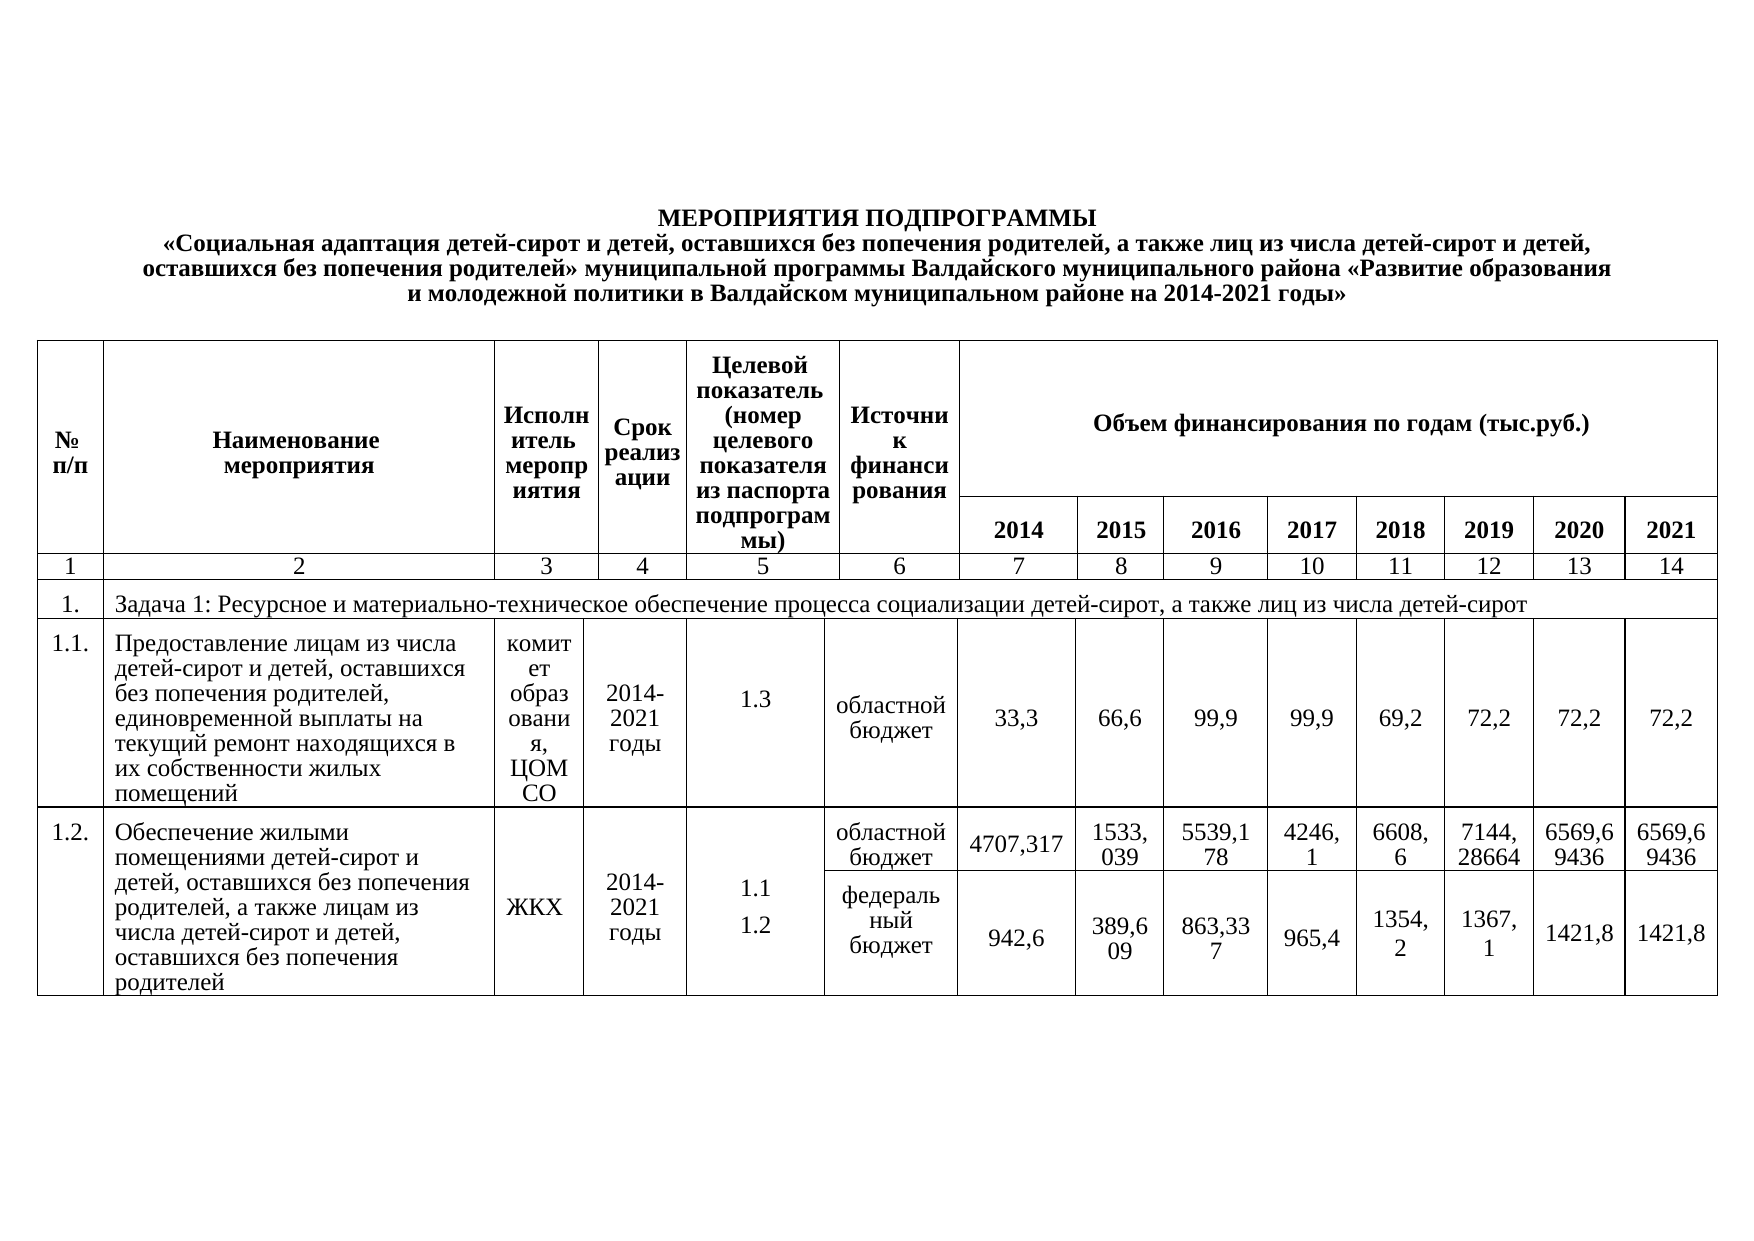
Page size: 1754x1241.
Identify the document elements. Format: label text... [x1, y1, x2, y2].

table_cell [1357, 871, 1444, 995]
text и молодежной политики в Валдайском муниципальном районе на 2014-2021 годы» [118, 282, 1636, 307]
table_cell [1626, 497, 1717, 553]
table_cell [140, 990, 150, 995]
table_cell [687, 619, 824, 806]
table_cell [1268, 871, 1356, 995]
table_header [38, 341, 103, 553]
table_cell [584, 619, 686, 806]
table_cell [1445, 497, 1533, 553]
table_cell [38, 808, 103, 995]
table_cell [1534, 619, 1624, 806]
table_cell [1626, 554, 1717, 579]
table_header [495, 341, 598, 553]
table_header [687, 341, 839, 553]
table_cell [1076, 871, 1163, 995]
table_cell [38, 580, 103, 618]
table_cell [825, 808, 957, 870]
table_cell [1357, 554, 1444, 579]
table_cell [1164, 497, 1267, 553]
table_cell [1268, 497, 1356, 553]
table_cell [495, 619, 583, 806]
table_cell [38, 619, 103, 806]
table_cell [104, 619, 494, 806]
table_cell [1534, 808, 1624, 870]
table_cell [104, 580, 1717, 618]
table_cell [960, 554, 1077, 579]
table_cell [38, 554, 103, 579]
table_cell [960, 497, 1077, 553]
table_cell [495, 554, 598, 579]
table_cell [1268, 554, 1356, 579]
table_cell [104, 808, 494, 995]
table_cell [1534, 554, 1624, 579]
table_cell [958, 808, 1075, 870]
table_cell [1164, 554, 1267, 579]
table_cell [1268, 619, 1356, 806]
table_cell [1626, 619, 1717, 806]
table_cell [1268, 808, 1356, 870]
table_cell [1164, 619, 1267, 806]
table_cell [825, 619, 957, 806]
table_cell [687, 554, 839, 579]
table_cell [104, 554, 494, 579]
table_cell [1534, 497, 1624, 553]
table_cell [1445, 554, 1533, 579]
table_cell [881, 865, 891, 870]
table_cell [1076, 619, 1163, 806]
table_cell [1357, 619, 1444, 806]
text «Социальная адаптация детей-сирот и детей, оставшихся без попечения родителей, а также лиц из числа детей-сирот и детей, [118, 232, 1636, 257]
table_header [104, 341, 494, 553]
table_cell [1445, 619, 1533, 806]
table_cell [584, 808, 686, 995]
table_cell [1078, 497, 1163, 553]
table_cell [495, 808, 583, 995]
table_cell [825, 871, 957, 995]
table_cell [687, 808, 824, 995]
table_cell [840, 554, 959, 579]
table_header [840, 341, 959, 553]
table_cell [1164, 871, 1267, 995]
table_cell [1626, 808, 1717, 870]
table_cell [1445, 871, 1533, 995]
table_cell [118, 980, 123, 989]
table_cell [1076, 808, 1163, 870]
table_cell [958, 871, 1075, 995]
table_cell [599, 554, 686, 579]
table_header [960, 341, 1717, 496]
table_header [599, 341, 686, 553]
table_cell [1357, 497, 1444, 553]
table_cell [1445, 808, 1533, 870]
text Мероприятия подпрограммы [118, 207, 1636, 232]
text оставшихся без попечения родителей» муниципальной программы Валдайского муниципального района «Развитие образования [118, 257, 1636, 282]
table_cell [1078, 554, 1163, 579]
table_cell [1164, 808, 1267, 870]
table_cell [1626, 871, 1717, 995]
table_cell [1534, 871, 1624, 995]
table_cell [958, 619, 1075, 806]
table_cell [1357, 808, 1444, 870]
